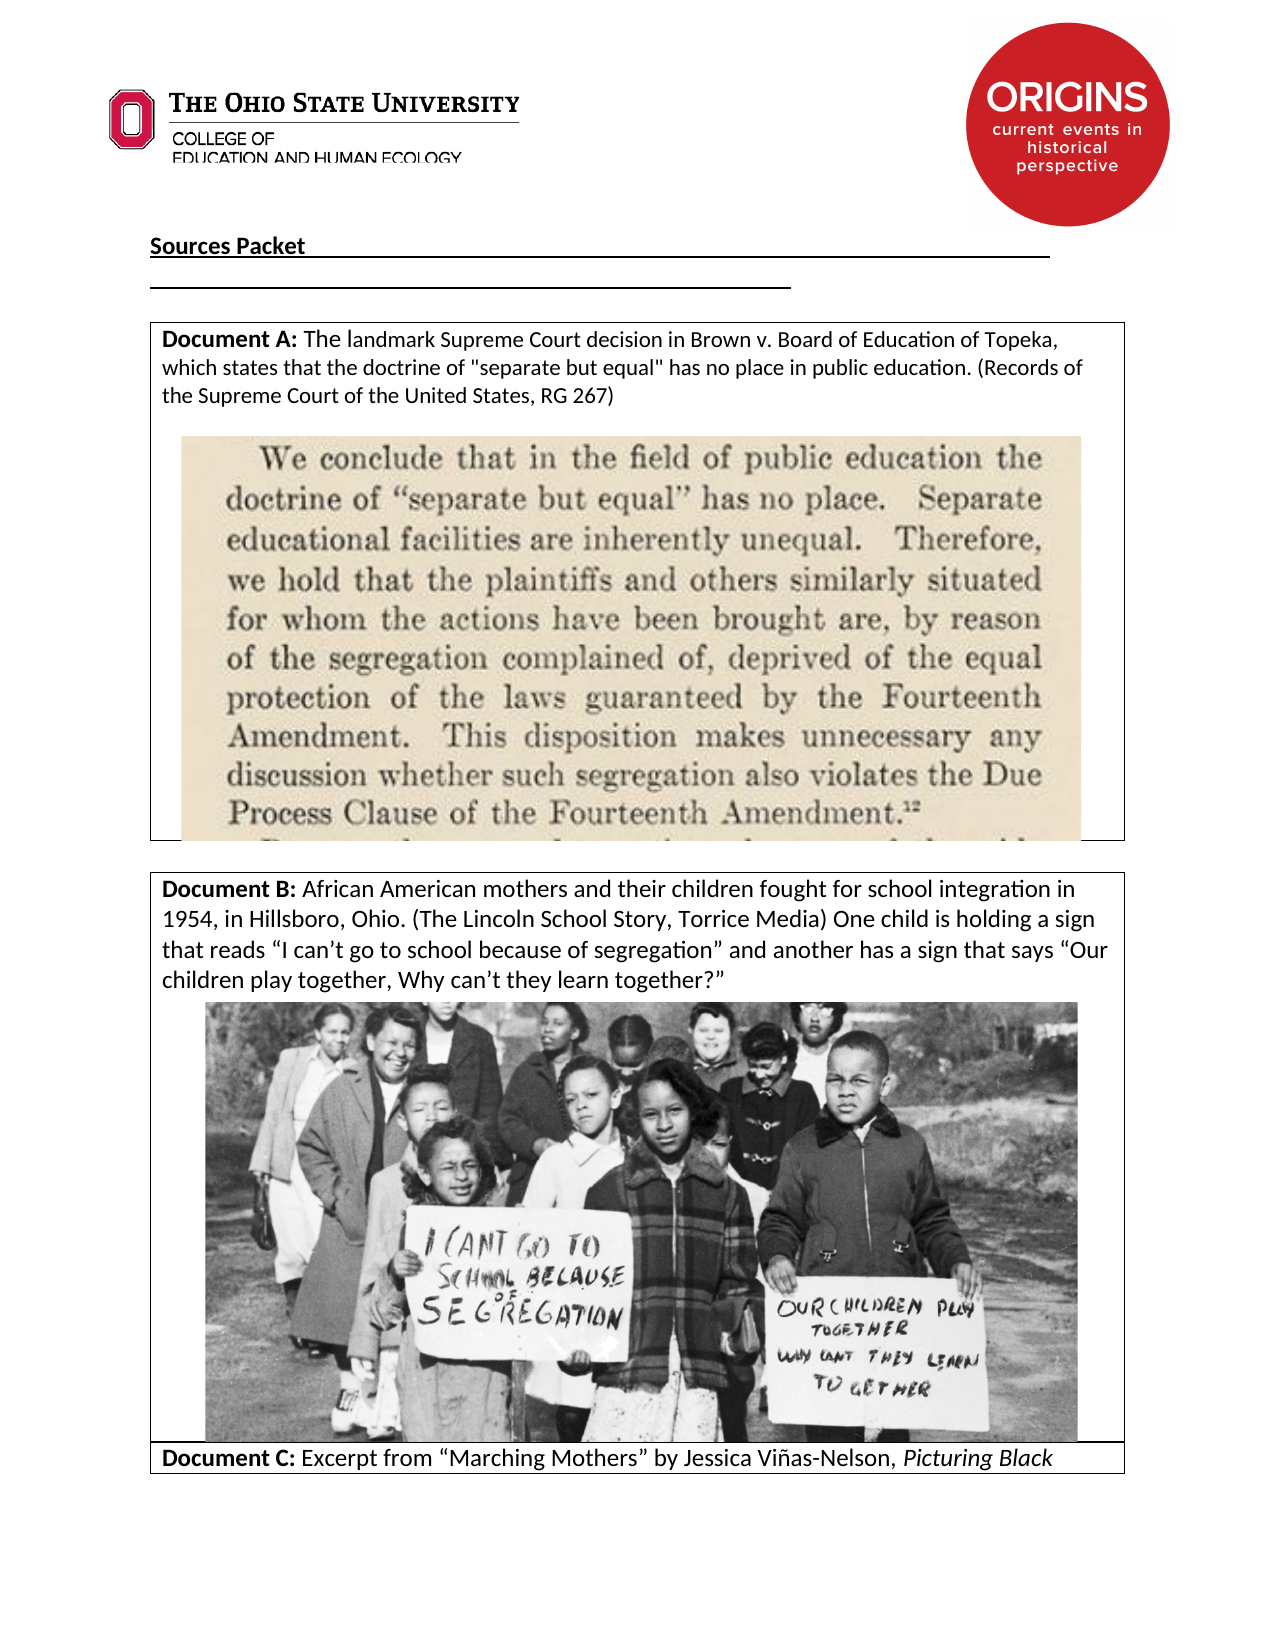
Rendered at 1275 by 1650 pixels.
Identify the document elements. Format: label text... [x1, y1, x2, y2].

picture [181, 436, 1082, 841]
picture [963, 19, 1175, 231]
table_header Document B: African American mothers and their children fought for school integration in 1954, in Hillsboro, Ohio. (The Lincoln School Story, Torrice Media) One child is holding a sign that reads “I can’t go to school because of segregation” and another has a sign that says “Our children play together, Why can’t they learn together?” [151, 873, 1124, 1441]
table_header Document A: The landmark Supreme Court decision in Brown v. Board of Education of Topeka, which states that the doctrine of "separate but equal" has no place in public education. (Records of the Supreme Court of the United States, RG 267) [151, 323, 1124, 840]
text Sources Packet [150, 150, 1125, 291]
picture [205, 1002, 1078, 1442]
picture [108, 89, 519, 163]
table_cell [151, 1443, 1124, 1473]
